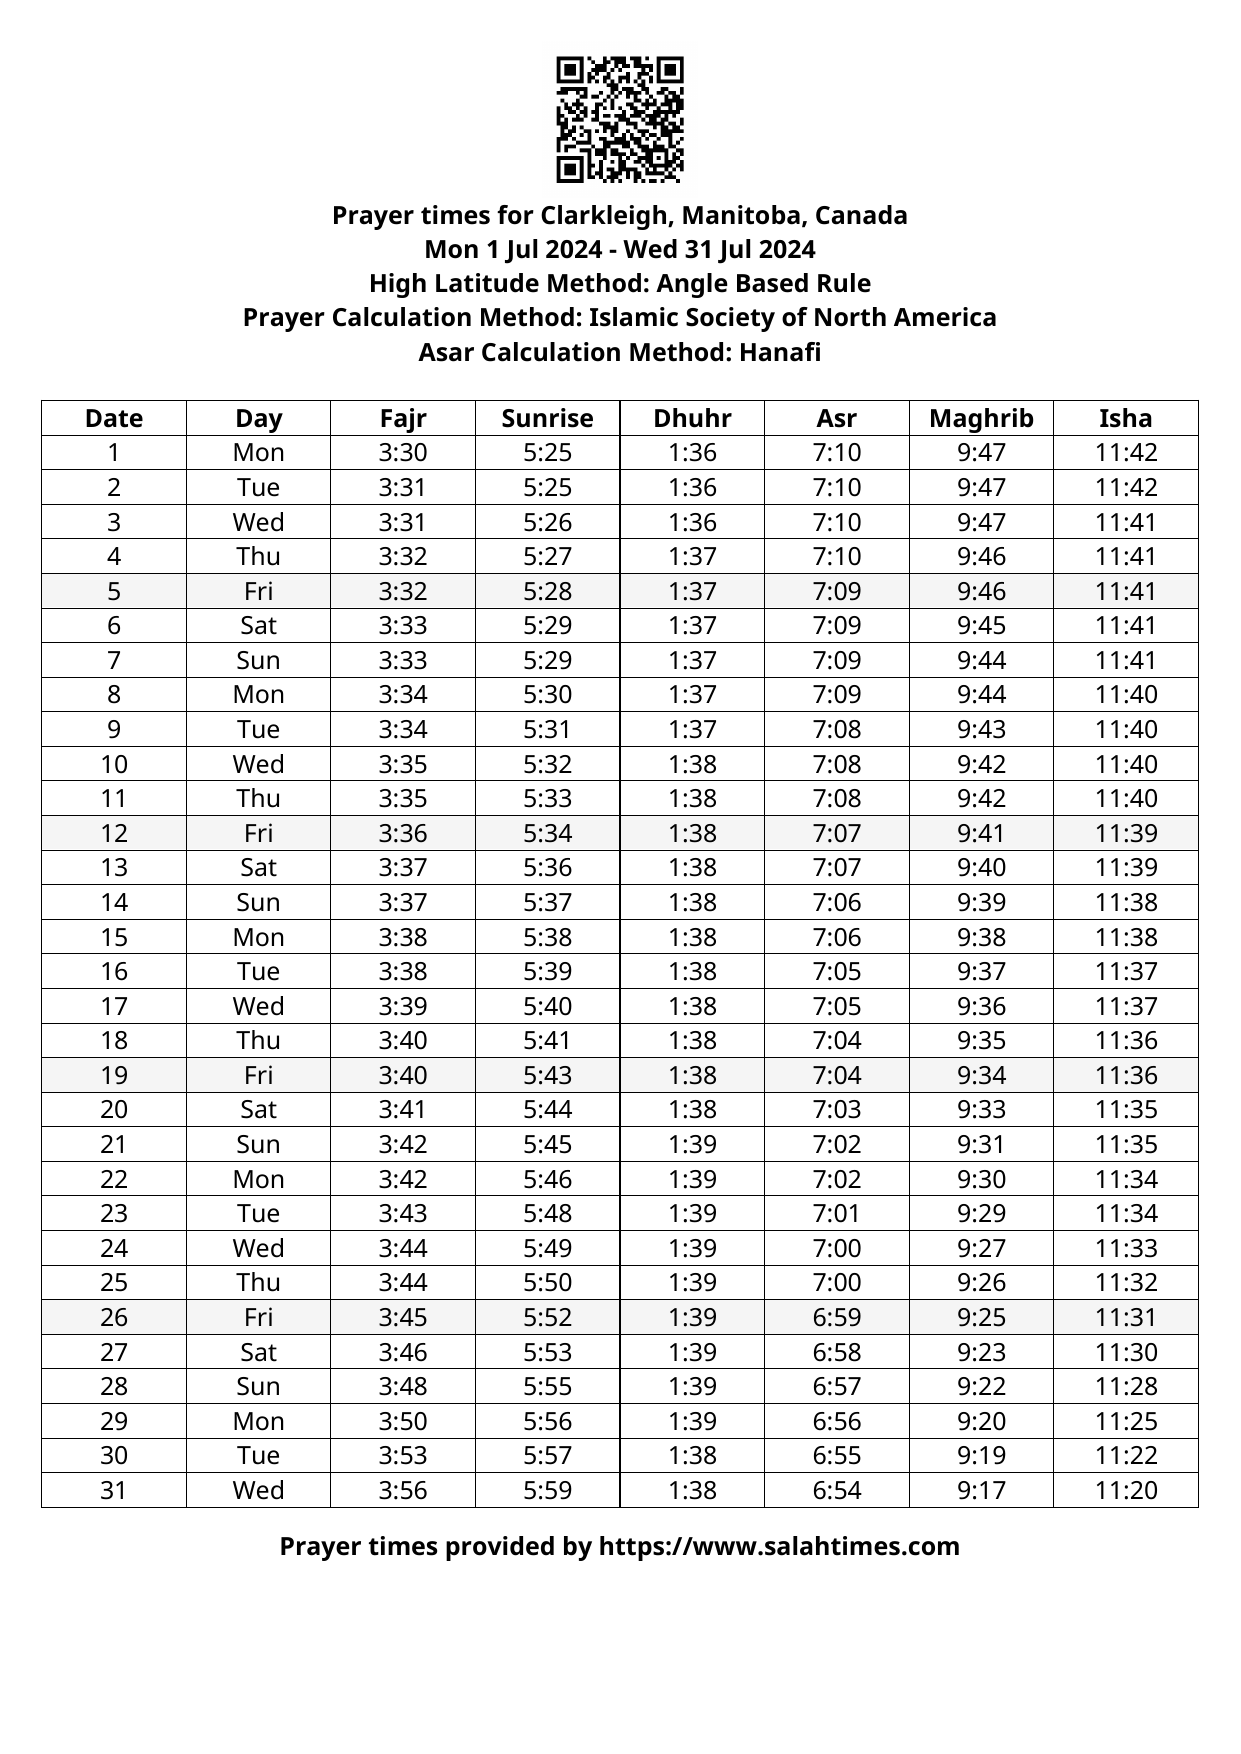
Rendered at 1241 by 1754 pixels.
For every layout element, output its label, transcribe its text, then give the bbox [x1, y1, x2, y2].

table_cell 9:34 [910, 1058, 1053, 1092]
table_cell 5:29 [476, 609, 619, 642]
table_cell 9:39 [910, 885, 1053, 919]
table_cell Wed [187, 747, 330, 780]
table_cell 3:56 [331, 1473, 475, 1507]
table_cell 7:07 [765, 816, 909, 849]
table_cell 3:42 [331, 1127, 475, 1161]
table_cell 9:42 [910, 781, 1053, 815]
table_cell 4 [42, 539, 186, 573]
table_cell 1:38 [621, 816, 764, 849]
table_cell 11:38 [1054, 885, 1198, 919]
table_cell 22 [42, 1162, 186, 1195]
table_cell 3:44 [331, 1266, 475, 1299]
table_cell 9:35 [910, 1024, 1053, 1057]
table_cell 6:54 [765, 1473, 909, 1507]
table_cell 11:41 [1054, 643, 1198, 677]
table_cell 7:06 [765, 920, 909, 953]
table_cell 3:35 [331, 781, 475, 815]
table_cell 7:10 [765, 436, 909, 469]
table_cell 3:32 [331, 539, 475, 573]
table_cell 11:36 [1054, 1058, 1198, 1092]
table_cell 7:00 [765, 1231, 909, 1264]
table_cell 11:40 [1054, 781, 1198, 815]
table_cell 1:36 [621, 470, 764, 504]
table_cell 11:38 [1054, 920, 1198, 953]
table_cell Fri [187, 816, 330, 849]
table_cell 11:37 [1054, 989, 1198, 1022]
table_cell 6:58 [765, 1335, 909, 1368]
table_cell 3:40 [331, 1024, 475, 1057]
table_cell 3:42 [331, 1162, 475, 1195]
table_cell Sat [187, 609, 330, 642]
table_cell 29 [42, 1404, 186, 1437]
table_cell 1:39 [621, 1335, 764, 1368]
table_cell 21 [42, 1127, 186, 1161]
table_cell 5:48 [476, 1196, 619, 1230]
table_cell 11:41 [1054, 609, 1198, 642]
table_cell 7:09 [765, 678, 909, 711]
table_cell 19 [42, 1058, 186, 1092]
text Prayer times provided by https://www.salahtimes.com [42, 1528, 1198, 1563]
table_cell 5:25 [476, 436, 619, 469]
table_cell 16 [42, 954, 186, 988]
table_cell 7:09 [765, 574, 909, 607]
table_cell 11:40 [1054, 747, 1198, 780]
table_cell Wed [187, 505, 330, 538]
table_cell 9:40 [910, 851, 1053, 884]
table_cell 9:44 [910, 678, 1053, 711]
table_header Date [42, 401, 186, 434]
table_cell 14 [42, 885, 186, 919]
table_cell 1:39 [621, 1127, 764, 1161]
table_cell 1:39 [621, 1162, 764, 1195]
table_cell 9:47 [910, 505, 1053, 538]
table_cell 11:34 [1054, 1162, 1198, 1195]
table_cell Mon [187, 436, 330, 469]
table_cell 7:05 [765, 989, 909, 1022]
table_cell Sat [187, 1093, 330, 1126]
table_cell 9:29 [910, 1196, 1053, 1230]
table_cell 1:37 [621, 609, 764, 642]
table_cell 11:34 [1054, 1196, 1198, 1230]
table_cell Mon [187, 920, 330, 953]
table_cell Tue [187, 1439, 330, 1472]
table_cell 3:32 [331, 574, 475, 607]
table_cell 7:08 [765, 712, 909, 746]
table_cell 11:22 [1054, 1439, 1198, 1472]
table_cell 7:08 [765, 781, 909, 815]
table_cell 9:19 [910, 1439, 1053, 1472]
table_cell 11:35 [1054, 1127, 1198, 1161]
table_cell 1:38 [621, 1473, 764, 1507]
table_cell 9:46 [910, 539, 1053, 573]
table_cell 6:57 [765, 1369, 909, 1403]
table_cell 9:22 [910, 1369, 1053, 1403]
table_cell Sun [187, 643, 330, 677]
table_cell 5:39 [476, 954, 619, 988]
table_cell 7 [42, 643, 186, 677]
table_cell 7:08 [765, 747, 909, 780]
table_cell 1:38 [621, 885, 764, 919]
table_cell 1:37 [621, 643, 764, 677]
table_header Maghrib [910, 401, 1053, 434]
table_cell 3:30 [331, 436, 475, 469]
table_cell 11:41 [1054, 539, 1198, 573]
table_cell 5:56 [476, 1404, 619, 1437]
table_cell 3:36 [331, 816, 475, 849]
table_cell 31 [42, 1473, 186, 1507]
text Asar Calculation Method: Hanafi [42, 334, 1198, 368]
table_cell 7:10 [765, 470, 909, 504]
table_cell 11 [42, 781, 186, 815]
table_header Sunrise [476, 401, 619, 434]
table_cell Tue [187, 954, 330, 988]
table_cell 3:39 [331, 989, 475, 1022]
table_cell 3:40 [331, 1058, 475, 1092]
table_cell 3:44 [331, 1231, 475, 1264]
table_cell 9:47 [910, 436, 1053, 469]
table_cell 9:20 [910, 1404, 1053, 1437]
table_cell 1:36 [621, 505, 764, 538]
table_cell 5:44 [476, 1093, 619, 1126]
table_cell 3:38 [331, 954, 475, 988]
text Mon 1 Jul 2024 - Wed 31 Jul 2024 [42, 232, 1198, 266]
table_cell Wed [187, 1473, 330, 1507]
table_cell 11:33 [1054, 1231, 1198, 1264]
table_cell 5:46 [476, 1162, 619, 1195]
table_cell 11:39 [1054, 851, 1198, 884]
table_cell 5:33 [476, 781, 619, 815]
table_cell 3:34 [331, 712, 475, 746]
table_cell Sat [187, 1335, 330, 1368]
table_cell 9:47 [910, 470, 1053, 504]
table_cell 3:53 [331, 1439, 475, 1472]
table_cell 5:50 [476, 1266, 619, 1299]
table_cell 5:59 [476, 1473, 619, 1507]
table_header Fajr [331, 401, 475, 434]
table_cell 1:39 [621, 1369, 764, 1403]
text High Latitude Method: Angle Based Rule [42, 266, 1198, 300]
table_cell 17 [42, 989, 186, 1022]
table_cell 11:39 [1054, 816, 1198, 849]
table_cell 7:04 [765, 1024, 909, 1057]
table_cell 15 [42, 920, 186, 953]
table_cell 1:38 [621, 781, 764, 815]
table_cell 3:45 [331, 1300, 475, 1334]
table_header Day [187, 401, 330, 434]
table_cell 7:01 [765, 1196, 909, 1230]
table_cell 3:48 [331, 1369, 475, 1403]
table_cell 5:29 [476, 643, 619, 677]
table_header Dhuhr [621, 401, 764, 434]
table_cell 5:25 [476, 470, 619, 504]
table_cell 1 [42, 436, 186, 469]
table_cell 3:43 [331, 1196, 475, 1230]
table_cell 5:57 [476, 1439, 619, 1472]
table_cell 20 [42, 1093, 186, 1126]
table_cell 1:38 [621, 989, 764, 1022]
table_cell 9:38 [910, 920, 1053, 953]
table_cell 1:37 [621, 539, 764, 573]
table_cell 5:32 [476, 747, 619, 780]
table_cell 9:23 [910, 1335, 1053, 1368]
table_cell 11:42 [1054, 470, 1198, 504]
table_cell 11:37 [1054, 954, 1198, 988]
table_cell 9:17 [910, 1473, 1053, 1507]
table_cell 3:35 [331, 747, 475, 780]
table_cell 1:37 [621, 678, 764, 711]
table_cell 7:03 [765, 1093, 909, 1126]
table_cell 9:37 [910, 954, 1053, 988]
table_cell 5 [42, 574, 186, 607]
table_cell 28 [42, 1369, 186, 1403]
table_cell 11:41 [1054, 505, 1198, 538]
table_cell 3:31 [331, 505, 475, 538]
table_cell 11:31 [1054, 1300, 1198, 1334]
table_cell 5:55 [476, 1369, 619, 1403]
table_cell 7:07 [765, 851, 909, 884]
table_cell Wed [187, 1231, 330, 1264]
table_cell Thu [187, 539, 330, 573]
table_cell 1:38 [621, 954, 764, 988]
table_cell 23 [42, 1196, 186, 1230]
table_cell 26 [42, 1300, 186, 1334]
table_cell 8 [42, 678, 186, 711]
table_cell 6 [42, 609, 186, 642]
table_cell 3:41 [331, 1093, 475, 1126]
table_cell 7:05 [765, 954, 909, 988]
table_cell 7:09 [765, 643, 909, 677]
table_cell Thu [187, 1266, 330, 1299]
table_cell 7:10 [765, 539, 909, 573]
table_cell 1:37 [621, 574, 764, 607]
table_cell 3:38 [331, 920, 475, 953]
table_cell 11:32 [1054, 1266, 1198, 1299]
table_cell 11:28 [1054, 1369, 1198, 1403]
table_cell Fri [187, 1058, 330, 1092]
table_cell 9:41 [910, 816, 1053, 849]
table_cell 11:36 [1054, 1024, 1198, 1057]
table_cell 9:31 [910, 1127, 1053, 1161]
table_cell 9:36 [910, 989, 1053, 1022]
table_cell 3:37 [331, 885, 475, 919]
table_cell Sat [187, 851, 330, 884]
table_cell 18 [42, 1024, 186, 1057]
table_cell 7:06 [765, 885, 909, 919]
table_cell 5:26 [476, 505, 619, 538]
table_cell Sun [187, 1127, 330, 1161]
table_cell 3:33 [331, 609, 475, 642]
table_cell Fri [187, 1300, 330, 1334]
table_cell 1:38 [621, 1058, 764, 1092]
table_cell 6:56 [765, 1404, 909, 1437]
table_cell 12 [42, 816, 186, 849]
table_cell 1:38 [621, 1093, 764, 1126]
table_cell 1:39 [621, 1300, 764, 1334]
table_cell 1:39 [621, 1231, 764, 1264]
table_cell 11:40 [1054, 678, 1198, 711]
table_cell 11:42 [1054, 436, 1198, 469]
table_cell 5:36 [476, 851, 619, 884]
table_cell 9:44 [910, 643, 1053, 677]
table_cell 3 [42, 505, 186, 538]
text Prayer times for Clarkleigh, Manitoba, Canada [42, 198, 1198, 232]
table_cell 13 [42, 851, 186, 884]
table_cell 30 [42, 1439, 186, 1472]
table_cell 9:43 [910, 712, 1053, 746]
table_cell Tue [187, 1196, 330, 1230]
table_cell 5:38 [476, 920, 619, 953]
table_cell 3:37 [331, 851, 475, 884]
table_cell 9:25 [910, 1300, 1053, 1334]
table_cell Wed [187, 989, 330, 1022]
table_cell 11:41 [1054, 574, 1198, 607]
table_cell 5:52 [476, 1300, 619, 1334]
table_cell 1:38 [621, 851, 764, 884]
table_cell 5:53 [476, 1335, 619, 1368]
table_cell 9:45 [910, 609, 1053, 642]
table_cell 24 [42, 1231, 186, 1264]
table_cell 25 [42, 1266, 186, 1299]
table_cell 5:40 [476, 989, 619, 1022]
table_cell Mon [187, 1162, 330, 1195]
table_cell Thu [187, 1024, 330, 1057]
table_cell Tue [187, 712, 330, 746]
table_cell 5:45 [476, 1127, 619, 1161]
table_cell 9:46 [910, 574, 1053, 607]
table_cell 5:37 [476, 885, 619, 919]
table_cell Sun [187, 885, 330, 919]
table_cell 7:04 [765, 1058, 909, 1092]
table_cell Thu [187, 781, 330, 815]
table_cell 9:33 [910, 1093, 1053, 1126]
table_cell 1:39 [621, 1196, 764, 1230]
table_cell 6:59 [765, 1300, 909, 1334]
table_cell 1:38 [621, 1439, 764, 1472]
table_cell Fri [187, 574, 330, 607]
table_cell 11:35 [1054, 1093, 1198, 1126]
table_cell 7:02 [765, 1162, 909, 1195]
table_cell 11:40 [1054, 712, 1198, 746]
table_header Asr [765, 401, 909, 434]
table_cell 9:42 [910, 747, 1053, 780]
table_cell 11:25 [1054, 1404, 1198, 1437]
table_cell 5:34 [476, 816, 619, 849]
table_cell 1:37 [621, 712, 764, 746]
table_cell 11:30 [1054, 1335, 1198, 1368]
table_cell 2 [42, 470, 186, 504]
table_cell 3:34 [331, 678, 475, 711]
table_cell 3:50 [331, 1404, 475, 1437]
table_cell 5:43 [476, 1058, 619, 1092]
table_cell 5:49 [476, 1231, 619, 1264]
table_cell 3:46 [331, 1335, 475, 1368]
table_cell 5:27 [476, 539, 619, 573]
table_cell 1:36 [621, 436, 764, 469]
table_cell Tue [187, 470, 330, 504]
text Prayer Calculation Method: Islamic Society of North America [42, 300, 1198, 334]
table_cell 3:31 [331, 470, 475, 504]
table_cell 1:39 [621, 1266, 764, 1299]
table_cell 9:30 [910, 1162, 1053, 1195]
table_cell 5:28 [476, 574, 619, 607]
table_cell Sun [187, 1369, 330, 1403]
table_cell Mon [187, 678, 330, 711]
table_cell 1:38 [621, 1024, 764, 1057]
picture [542, 41, 699, 198]
table_cell 7:00 [765, 1266, 909, 1299]
table_cell 9 [42, 712, 186, 746]
table_cell 1:38 [621, 747, 764, 780]
table_cell 11:20 [1054, 1473, 1198, 1507]
table_cell 7:10 [765, 505, 909, 538]
table_cell 10 [42, 747, 186, 780]
table_cell 3:33 [331, 643, 475, 677]
table_cell 6:55 [765, 1439, 909, 1472]
table_cell 7:09 [765, 609, 909, 642]
table_cell 27 [42, 1335, 186, 1368]
table_cell 1:38 [621, 920, 764, 953]
table_cell 5:41 [476, 1024, 619, 1057]
table_cell 5:31 [476, 712, 619, 746]
table_cell 7:02 [765, 1127, 909, 1161]
table_header Isha [1054, 401, 1198, 434]
table_cell 9:27 [910, 1231, 1053, 1264]
table_cell 5:30 [476, 678, 619, 711]
table_cell 9:26 [910, 1266, 1053, 1299]
table_cell 1:39 [621, 1404, 764, 1437]
table_cell Mon [187, 1404, 330, 1437]
